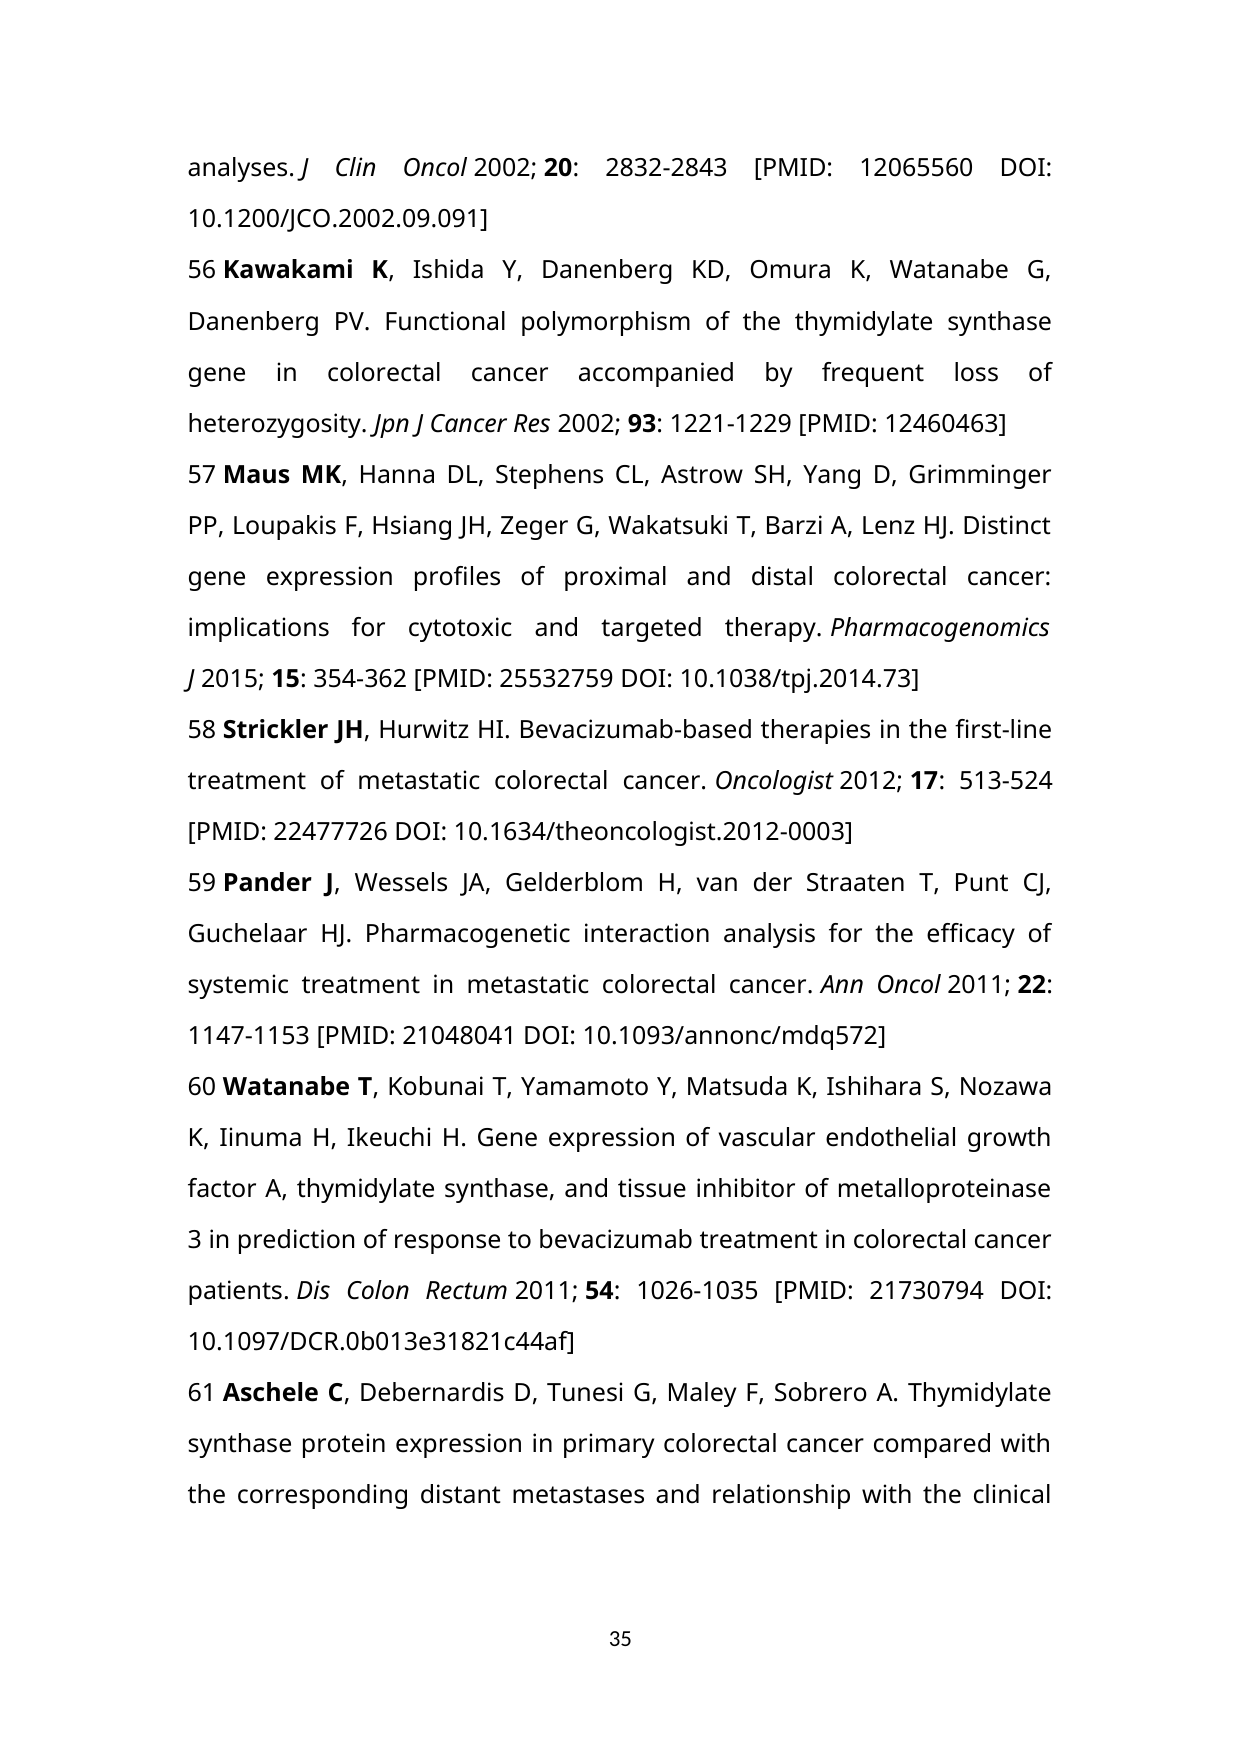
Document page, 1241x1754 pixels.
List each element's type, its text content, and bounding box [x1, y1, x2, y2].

text 57 Maus MK, Hanna DL, Stephens CL, Astrow SH, Yang D, Grimminger PP, Loupakis F, Hsiang JH, Zeger G, Wakatsuki T, Barzi A, Lenz HJ. Distinct gene expression profiles of proximal and distal colorectal cancer: implications for cytotoxic and targeted therapy. Pharmacogenomics J 2015; 15: 354-362 [PMID: 25532759 DOI: 10.1038/tpj.2014.73] [187, 456, 1053, 694]
text 60 Watanabe T, Kobunai T, Yamamoto Y, Matsuda K, Ishihara S, Nozawa K, Iinuma H, Ikeuchi H. Gene expression of vascular endothelial growth factor A, thymidylate synthase, and tissue inhibitor of metalloproteinase 3 in prediction of response to bevacizumab treatment in colorectal cancer patients. Dis Colon Rectum 2011; 54: 1026-1035 [PMID: 21730794 DOI: 10.1097/DCR.0b013e31821c44af] [187, 1069, 1053, 1358]
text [187, 1375, 1053, 1511]
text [187, 150, 1053, 235]
text 56 Kawakami K, Ishida Y, Danenberg KD, Omura K, Watanabe G, Danenberg PV. Functional polymorphism of the thymidylate synthase gene in colorectal cancer accompanied by frequent loss of heterozygosity. Jpn J Cancer Res 2002; 93: 1221-1229 [PMID: 12460463] [187, 252, 1053, 439]
text 58 Strickler JH, Hurwitz HI. Bevacizumab-based therapies in the first-line treatment of metastatic colorectal cancer. Oncologist 2012; 17: 513-524 [PMID: 22477726 DOI: 10.1634/theoncologist.2012-0003] [187, 711, 1053, 848]
text 59 Pander J, Wessels JA, Gelderblom H, van der Straaten T, Punt CJ, Guchelaar HJ. Pharmacogenetic interaction analysis for the efficacy of systemic treatment in metastatic colorectal cancer. Ann Oncol 2011; 22: 1147-1153 [PMID: 21048041 DOI: 10.1093/annonc/mdq572] [187, 864, 1053, 1052]
